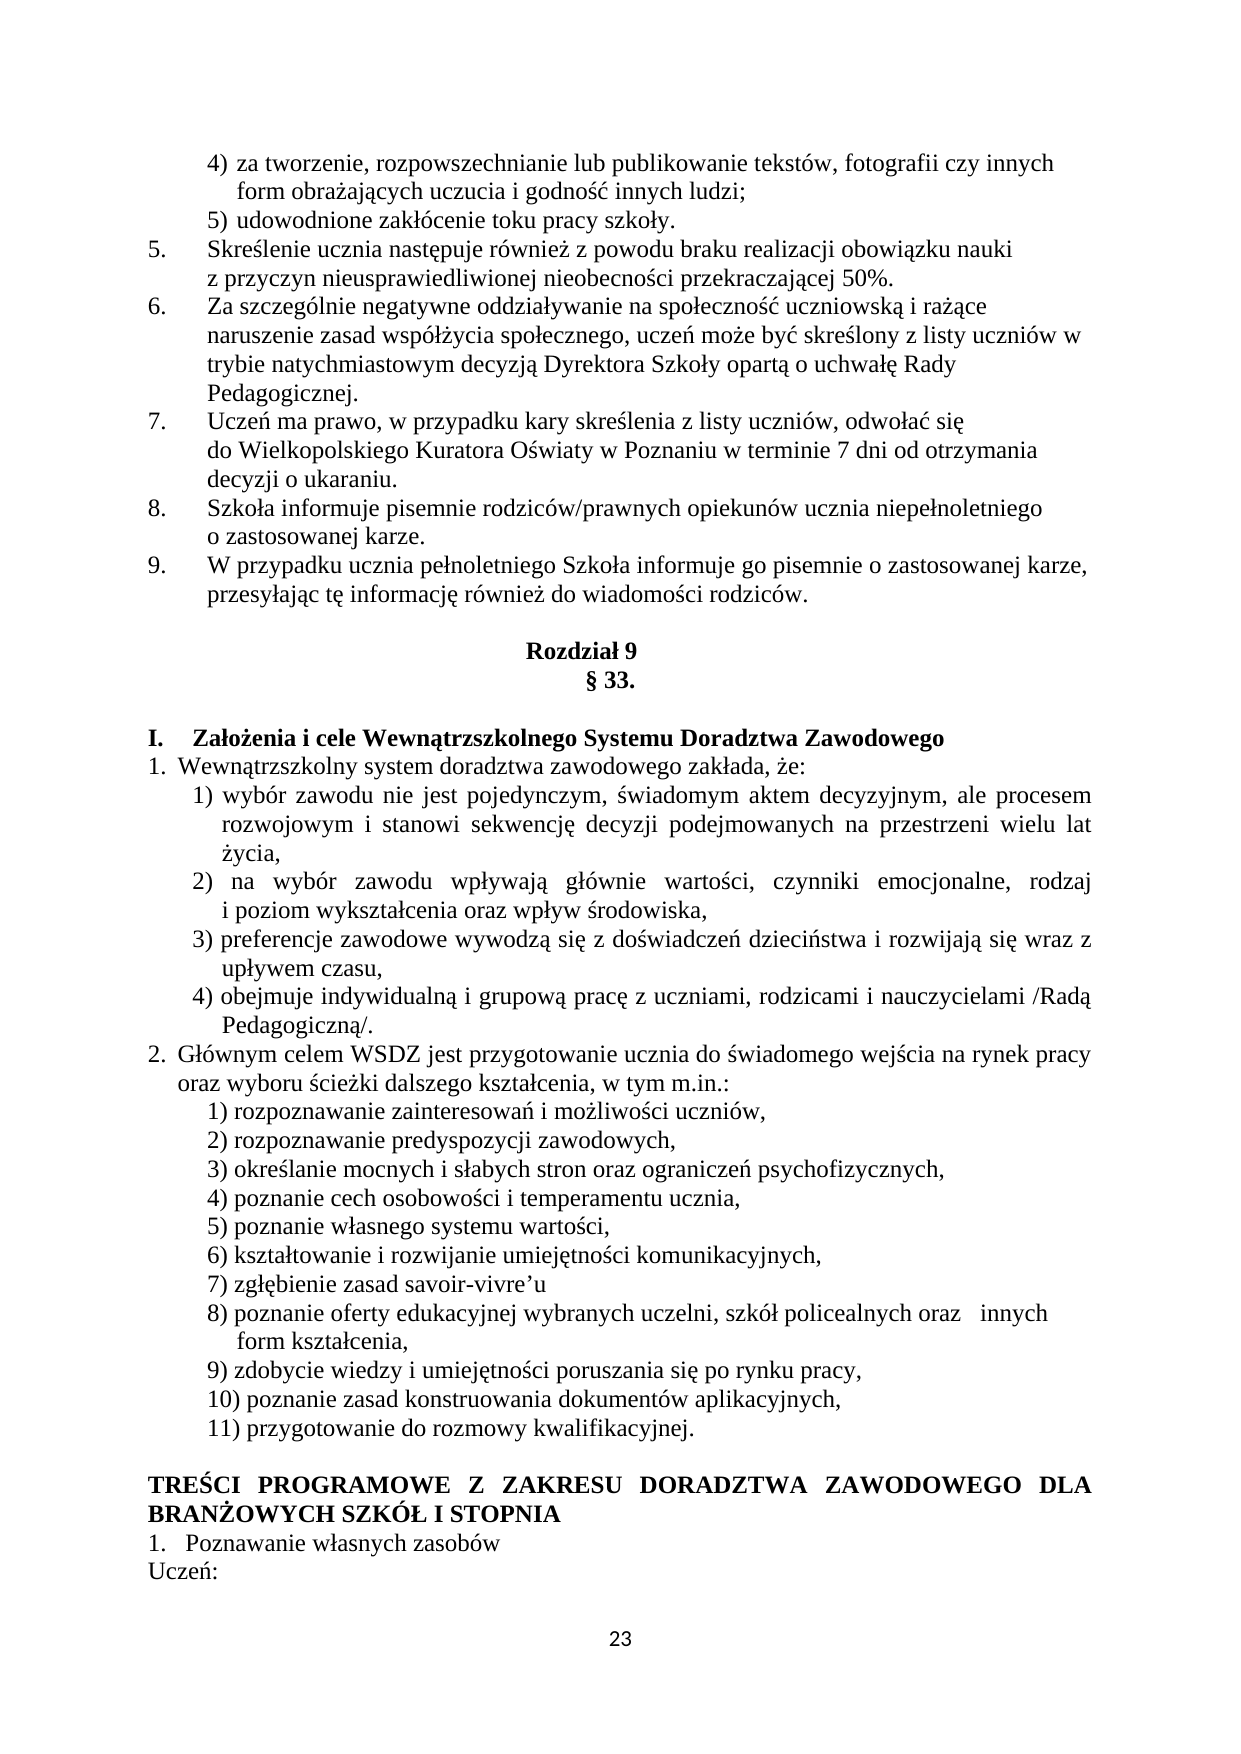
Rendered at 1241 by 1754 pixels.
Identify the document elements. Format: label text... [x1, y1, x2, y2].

list Wewnątrzszkolny system doradztwa zawodowego zakłada, że: [148, 751, 1092, 780]
text 1) rozpoznawanie zainteresowań i możliwości uczniów, [148, 1096, 1092, 1125]
list Poznawanie własnych zasobów [148, 1528, 1092, 1556]
text 3) preferencje zawodowe wywodzą się z doświadczeń dzieciństwa i rozwijają się wraz z upływem czasu, [192, 924, 1092, 981]
list Głównym celem WSDZ jest przygotowanie ucznia do świadomego wejścia na rynek pracy oraz wyboru ścieżki dalszego kształcenia, w tym m.in.: [148, 1039, 1092, 1096]
text 10) poznanie zasad konstruowania dokumentów aplikacyjnych, [148, 1384, 1092, 1413]
text 5) poznanie własnego systemu wartości, [148, 1211, 1092, 1240]
text 8) poznanie oferty edukacyjnej wybranych uczelni, szkół policealnych oraz innych form kształcenia, [207, 1298, 1092, 1355]
text 2) rozpoznawanie predyspozycji zawodowych, [148, 1125, 1092, 1154]
list Uczeń ma prawo, w przypadku kary skreślenia z listy uczniów, odwołać się do Wielkopolskiego Kuratora Oświaty w Poznaniu w terminie 7 dni od otrzymania decyzji o ukaraniu. [148, 406, 1092, 493]
text 11) przygotowanie do rozmowy kwalifikacyjnej. [148, 1413, 1092, 1441]
text 7) zgłębienie zasad savoir-vivre’u [148, 1269, 1092, 1298]
text 3) określanie mocnych i słabych stron oraz ograniczeń psychofizycznych, [148, 1154, 1092, 1183]
text TREŚCI PROGRAMOWE Z ZAKRESU DORADZTWA ZAWODOWEGO DLA BRANŻOWYCH SZKÓŁ I STOPNIA [148, 1470, 1092, 1528]
list Założenia i cele Wewnątrzszkolnego Systemu Doradztwa Zawodowego [148, 723, 1092, 751]
list udowodnione zakłócenie toku pracy szkoły. [207, 205, 1092, 234]
list W przypadku ucznia pełnoletniego Szkoła informuje go pisemnie o zastosowanej karze, przesyłając tę informację również do wiadomości rodziców. [148, 550, 1092, 608]
text 2) na wybór zawodu wpływają głównie wartości, czynniki emocjonalne, rodzaj i poziom wykształcenia oraz wpływ środowiska, [192, 866, 1092, 924]
text 6) kształtowanie i rozwijanie umiejętności komunikacyjnych, [148, 1240, 1092, 1269]
text 4) obejmuje indywidualną i grupową pracę z uczniami, rodzicami i nauczycielami /Radą Pedagogiczną/. [192, 981, 1092, 1039]
text 4) poznanie cech osobowości i temperamentu ucznia, [148, 1183, 1092, 1211]
text Rozdział 9 [244, 636, 1092, 665]
text Uczeń: [148, 1556, 1092, 1585]
text 1) wybór zawodu nie jest pojedynczym, świadomym aktem decyzyjnym, ale procesem rozwojowym i stanowi sekwencję decyzji podejmowanych na przestrzeni wielu lat życia, [192, 780, 1092, 866]
list Skreślenie ucznia następuje również z powodu braku realizacji obowiązku nauki z przyczyn nieusprawiedliwionej nieobecności przekraczającej 50%. [148, 234, 1092, 291]
list Za szczególnie negatywne oddziaływanie na społeczność uczniowską i rażące naruszenie zasad współżycia społecznego, uczeń może być skreślony z listy uczniów w trybie natychmiastowym decyzją Dyrektora Szkoły opartą o uchwałę Rady Pedagogicznej. [148, 291, 1092, 406]
list Szkoła informuje pisemnie rodziców/prawnych opiekunów ucznia niepełnoletniego o zastosowanej karze. [148, 493, 1092, 550]
text 9) zdobycie wiedzy i umiejętności poruszania się po rynku pracy, [148, 1355, 1092, 1384]
list za tworzenie, rozpowszechnianie lub publikowanie tekstów, fotografii czy innych form obrażających uczucia i godność innych ludzi; [207, 148, 1092, 205]
text § 33. [516, 665, 1092, 694]
